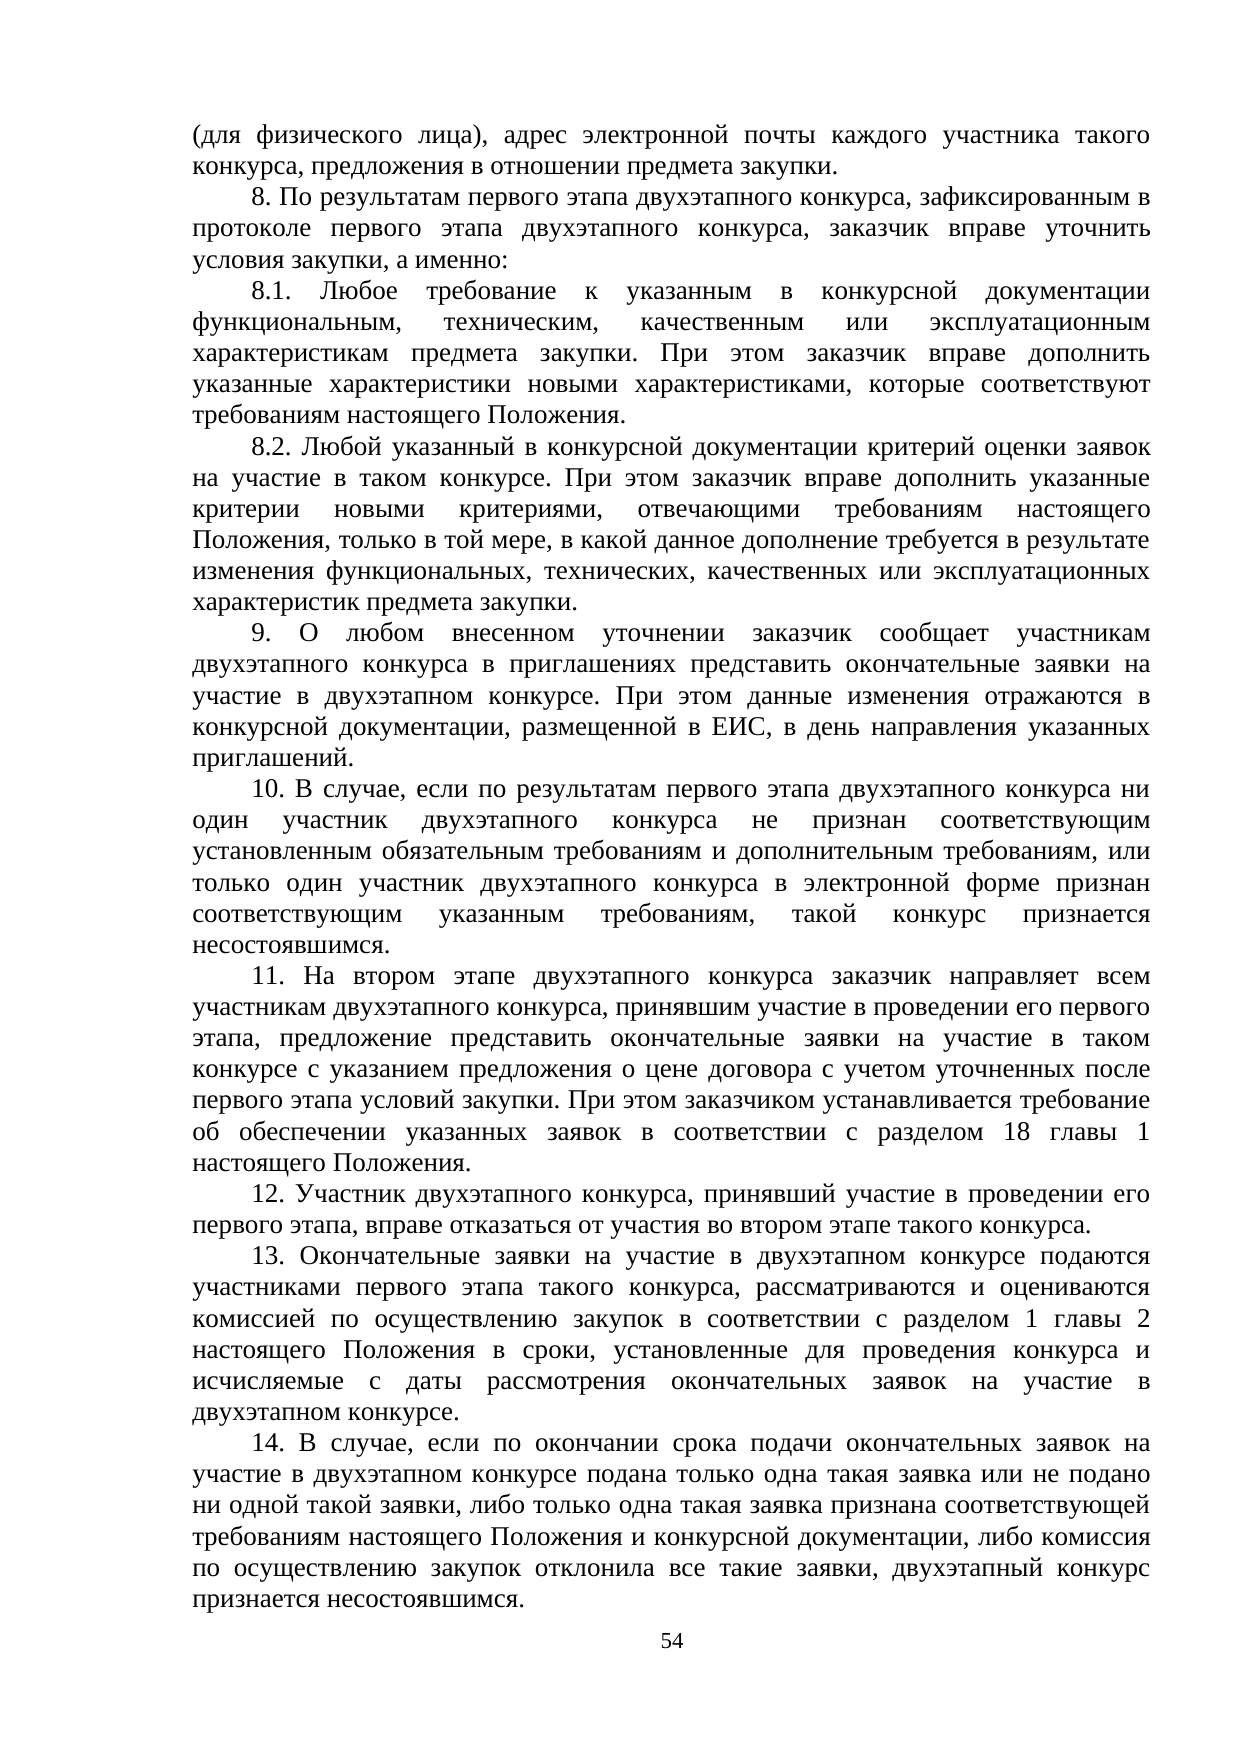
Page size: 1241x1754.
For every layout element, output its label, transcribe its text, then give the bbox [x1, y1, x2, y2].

text 8.1. Любое требование к указанным в конкурсной документации функциональным, техническим, качественным или эксплуатационным характеристикам предмета закупки. При этом заказчик вправе дополнить указанные характеристики новыми характеристиками, которые соответствуют требованиям настоящего Положения. [192, 274, 1152, 429]
text 12. Участник двухэтапного конкурса, принявший участие в проведении его первого этапа, вправе отказаться от участия во втором этапе такого конкурса. [192, 1177, 1152, 1239]
text 13. Окончательные заявки на участие в двухэтапном конкурсе подаются участниками первого этапа такого конкурса, рассматриваются и оцениваются комиссией по осуществлению закупок в соответствии с разделом 1 главы 2 настоящего Положения в сроки, установленные для проведения конкурса и исчисляемые с даты рассмотрения окончательных заявок на участие в двухэтапном конкурсе. [192, 1239, 1152, 1426]
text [192, 118, 1152, 180]
text 11. На втором этапе двухэтапного конкурса заказчик направляет всем участникам двухэтапного конкурса, принявшим участие в проведении его первого этапа, предложение представить окончательные заявки на участие в таком конкурсе с указанием предложения о цене договора с учетом уточненных после первого этапа условий закупки. При этом заказчиком устанавливается требование об обеспечении указанных заявок в соответствии с разделом 18 главы 1 настоящего Положения. [192, 959, 1152, 1177]
text 10. В случае, если по результатам первого этапа двухэтапного конкурса ни один участник двухэтапного конкурса не признан соответствующим установленным обязательным требованиям и дополнительным требованиям, или только один участник двухэтапного конкурса в электронной форме признан соответствующим указанным требованиям, такой конкурс признается несостоявшимся. [192, 772, 1152, 959]
text 14. В случае, если по окончании срока подачи окончательных заявок на участие в двухэтапном конкурсе подана только одна такая заявка или не подано ни одной такой заявки, либо только одна такая заявка признана соответствующей требованиям настоящего Положения и конкурсной документации, либо комиссия по осуществлению закупок отклонила все такие заявки, двухэтапный конкурс признается несостоявшимся. [192, 1426, 1152, 1613]
text 9. О любом внесенном уточнении заказчик сообщает участникам двухэтапного конкурса в приглашениях представить окончательные заявки на участие в двухэтапном конкурсе. При этом данные изменения отражаются в конкурсной документации, размещенной в ЕИС, в день направления указанных приглашений. [192, 616, 1152, 772]
text 8. По результатам первого этапа двухэтапного конкурса, зафиксированным в протоколе первого этапа двухэтапного конкурса, заказчик вправе уточнить условия закупки, а именно: [192, 180, 1152, 274]
text 8.2. Любой указанный в конкурсной документации критерий оценки заявок на участие в таком конкурсе. При этом заказчик вправе дополнить указанные критерии новыми критериями, отвечающими требованиям настоящего Положения, только в той мере, в какой данное дополнение требуется в результате изменения функциональных, технических, качественных или эксплуатационных характеристик предмета закупки. [192, 429, 1152, 616]
